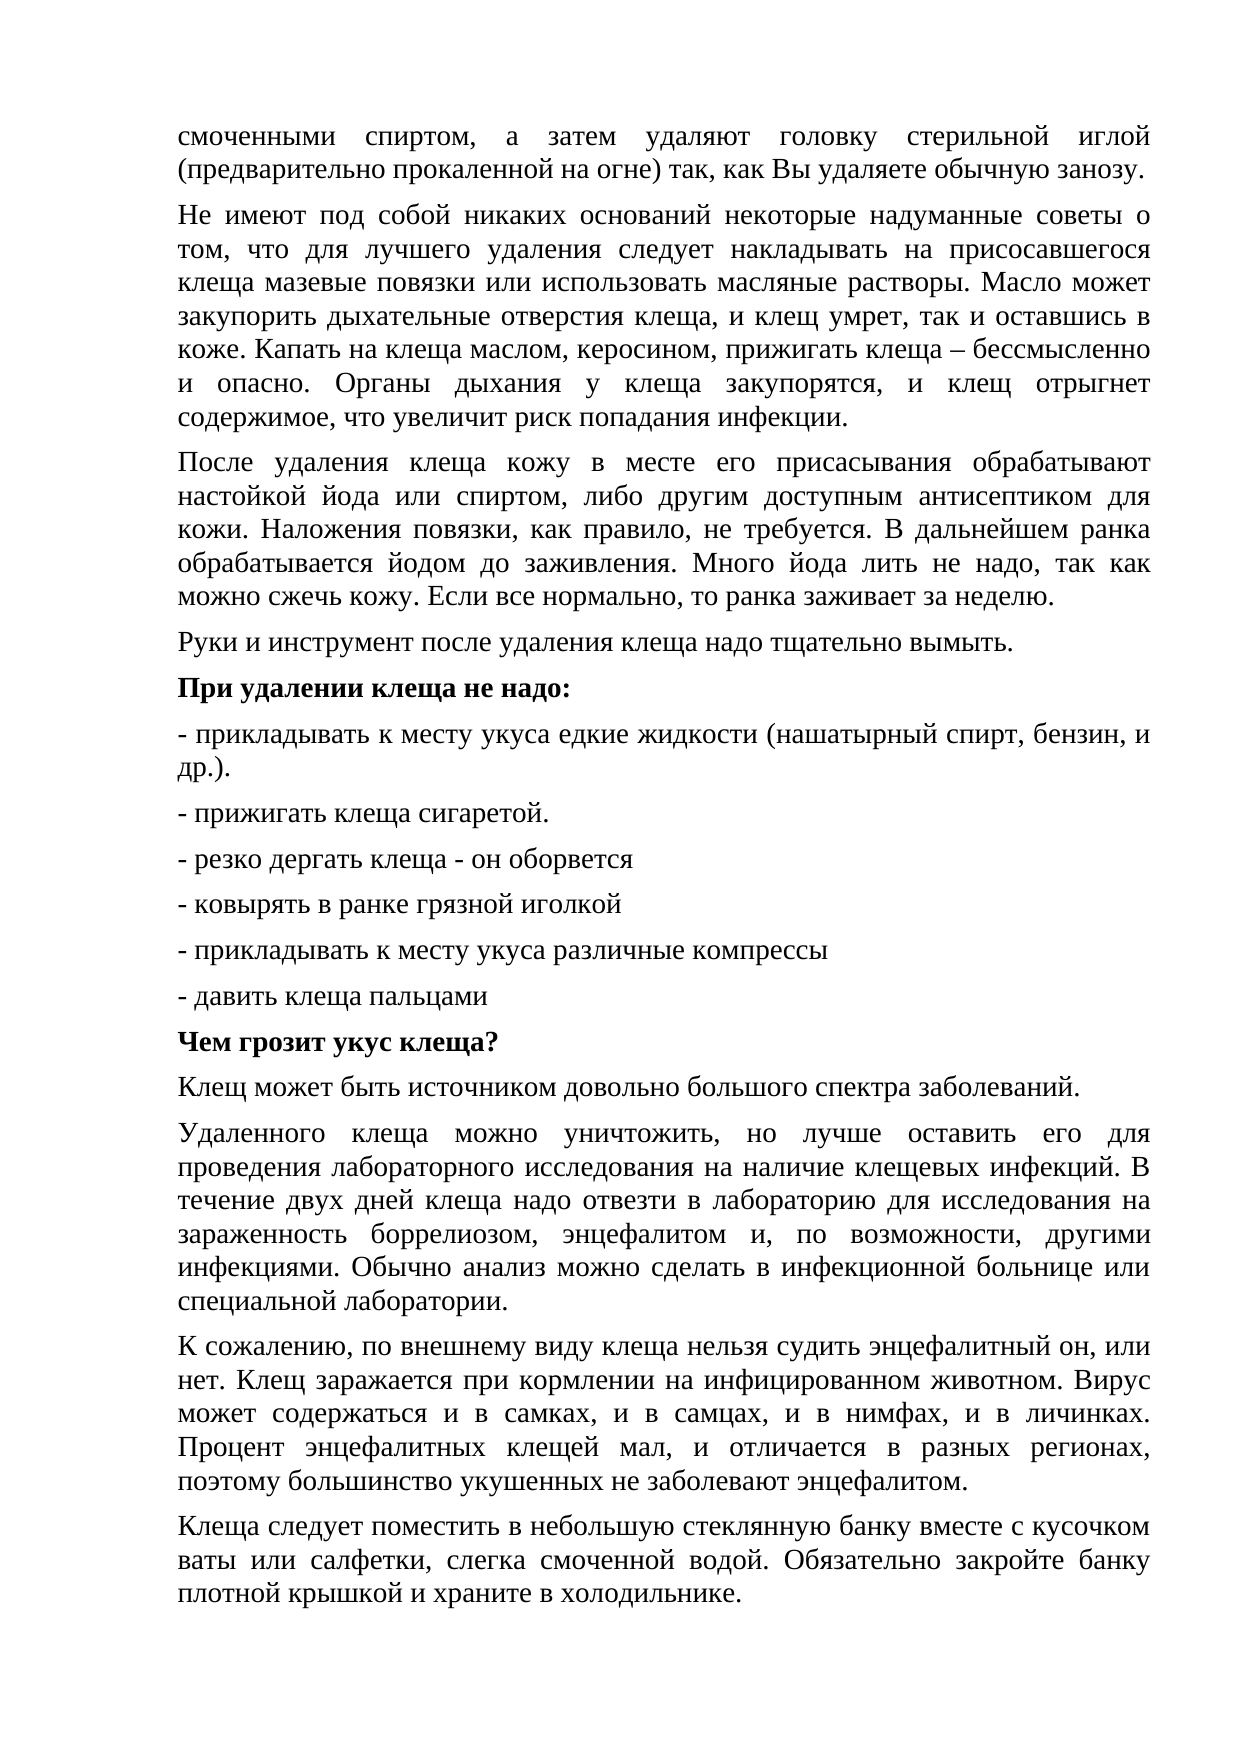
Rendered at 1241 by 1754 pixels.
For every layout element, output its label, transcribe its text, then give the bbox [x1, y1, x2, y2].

text - ковырять в ранке грязной иголкой [177, 886, 1152, 920]
text Не имеют под собой никаких оснований некоторые надуманные советы о том, что для лучшего удаления следует накладывать на присосавшегося клеща мазевые повязки или использовать масляные растворы. Масло может закупорить дыхательные отверстия клеща, и клещ умрет, так и оставшись в коже. Капать на клеща маслом, керосином, прижигать клеща – бессмысленно и опасно. Органы дыхания у клеща закупорятся, и клещ отрыгнет содержимое, что увеличит риск попадания инфекции. [177, 197, 1152, 432]
text При удалении клеща не надо: [177, 670, 1152, 703]
text - прикладывать к месту укуса различные компрессы [177, 932, 1152, 966]
text Клеща следует поместить в небольшую стеклянную банку вместе с кусочком ваты или салфетки, слегка смоченной водой. Обязательно закройте банку плотной крышкой и храните в холодильнике. [177, 1508, 1152, 1609]
text - резко дергать клеща - он оборвется [177, 841, 1152, 874]
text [177, 118, 1152, 185]
text - прижигать клеща сигаретой. [177, 795, 1152, 828]
text - прикладывать к месту укуса едкие жидкости (нашатырный спирт, бензин, и др.). [177, 716, 1152, 783]
text После удаления клеща кожу в месте его присасывания обрабатывают настойкой йода или спиртом, либо другим доступным антисептиком для кожи. Наложения повязки, как правило, не требуется. В дальнейшем ранка обрабатывается йодом до заживления. Много йода лить не надо, так как можно сжечь кожу. Если все нормально, то ранка заживает за неделю. [177, 444, 1152, 612]
text К сожалению, по внешнему виду клеща нельзя судить энцефалитный он, или нет. Клещ заражается при кормлении на инфицированном животном. Вирус может содержаться и в самках, и в самцах, и в нимфах, и в личинках. Процент энцефалитных клещей мал, и отличается в разных регионах, поэтому большинство укушенных не заболевают энцефалитом. [177, 1328, 1152, 1496]
text Руки и инструмент после удаления клеща надо тщательно вымыть. [177, 624, 1152, 658]
text Удаленного клеща можно уничтожить, но лучше оставить его для проведения лабораторного исследования на наличие клещевых инфекций. В течение двух дней клеща надо отвезти в лабораторию для исследования на зараженность боррелиозом, энцефалитом и, по возможности, другими инфекциями. Обычно анализ можно сделать в инфекционной больнице или специальной лаборатории. [177, 1115, 1152, 1316]
text - давить клеща пальцами [177, 978, 1152, 1011]
text Чем грозит укус клеща? [177, 1024, 1152, 1057]
text Клещ может быть источником довольно большого спектра заболеваний. [177, 1069, 1152, 1103]
